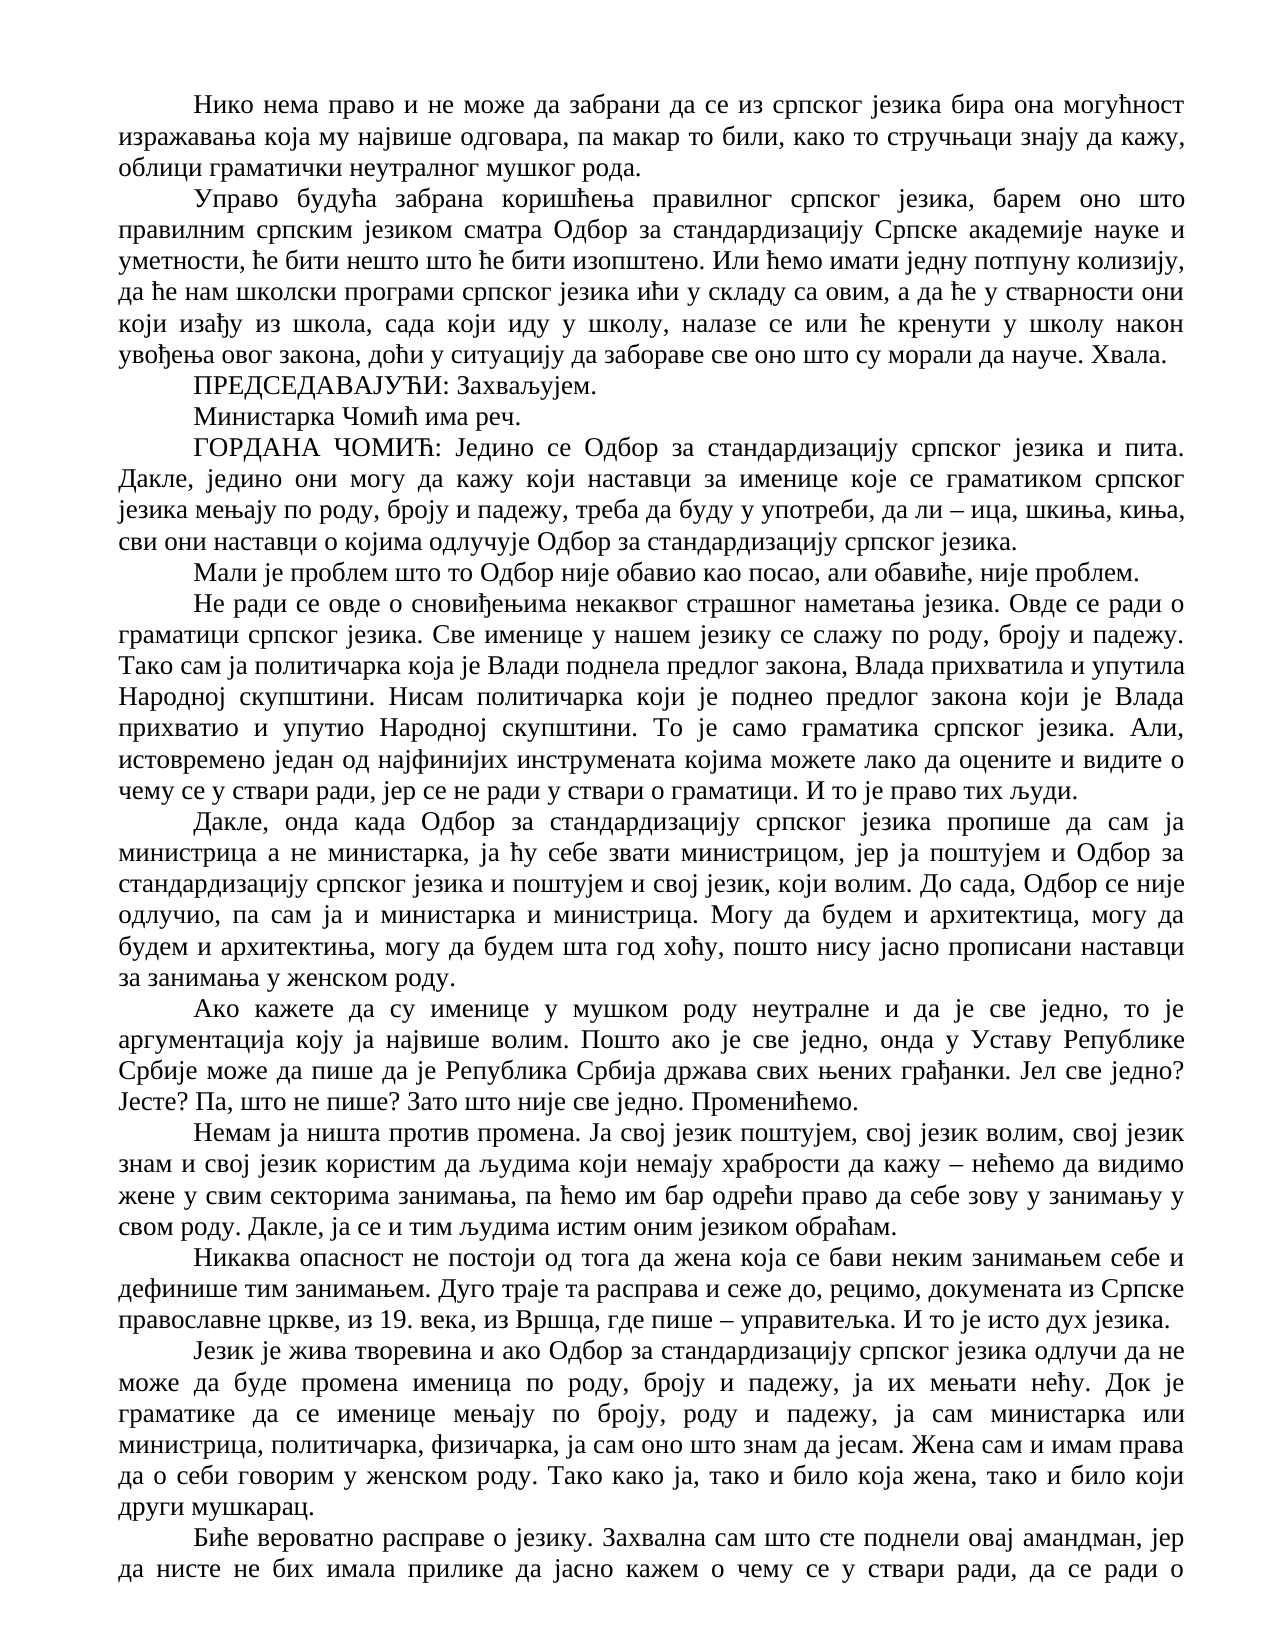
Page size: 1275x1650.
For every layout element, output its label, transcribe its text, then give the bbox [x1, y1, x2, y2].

text Министарка Чомић има реч. [118, 400, 1186, 431]
text Не ради се овде о сновиђењима некаквог страшног наметања језика. Овде се ради о граматици српског језика. Све именице у нашем језику се слажу по роду, броју и падежу. Тако сам ја политичарка која је Влади поднела предлог закона, Влада прихватила и упутила Народној скупштини. Нисам политичарка који је поднео предлог закона који је Влада прихватио и упутио Народној скупштини. То је само граматика српског језика. Али, истовремено један од најфинијих инструмената којима можете лако да оцените и видите о чему се у ствари ради, јер се не ради у ствари о граматици. И то је право тих људи. [118, 587, 1186, 805]
text Управо будућа забрана коришћења правилног српског језика, барем оно што правилним српским језиком сматра Одбор за стандардизацију Српске академије науке и уметности, ће бити нешто што ће бити изопштено. Или ћемо имати једну потпуну колизију, да ће нам школски програми српског језика ићи у складу са овим, а да ће у стварности они који изађу из школа, сада који иду у школу, налазе се или ће кренути у школу након увођења овог закона, доћи у ситуацију да забораве све оно што су морали да науче. Хвала. [118, 182, 1186, 369]
text Немам ја ништа против промена. Ја свој језик поштујем, свој језик волим, свој језик знам и свој језик користим да људима који немају храбрости да кажу – нећемо да видимо жене у свим секторима занимања, па ћемо им бар одрећи право да себе зову у занимању у свом роду. Дакле, ја се и тим људима истим оним језиком обраћам. [118, 1116, 1186, 1241]
text ПРЕДСЕДАВАЈУЋИ: Захваљујем. [118, 369, 1186, 400]
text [118, 1521, 1186, 1584]
text ГОРДАНА ЧОМИЋ: Једино се Одбор за стандардизацију српског језика и пита. Дакле, једино они могу да кажу који наставци за именице које се граматиком српског језика мењају по роду, броју и падежу, треба да буду у употреби, да ли – ица, шкиња, киња, сви они наставци о којима одлучује Одбор за стандардизацију српског језика. [118, 431, 1186, 556]
text Нико нема право и не може да забрани да се из српског језика бира она могућност изражавања која му највише одговара, па макар то били, како то стручњаци знају да кажу, облици граматички неутралног мушког рода. [118, 89, 1186, 182]
text Језик је жива творевина и ако Одбор за стандардизацију српског језика одлучи да не може да буде промена именица по роду, броју и падежу, ја их мењати нећу. Док је граматике да се именице мењају по броју, роду и падежу, ја сам министарка или министрица, политичарка, физичарка, ја сам оно што знам да јесам. Жена сам и имам права да о себи говорим у женском роду. Тако како ја, тако и било која жена, тако и било који други мушкарац. [118, 1334, 1186, 1521]
text Мали је проблем што то Одбор није обавио као посао, али обавиће, није проблем. [118, 556, 1186, 587]
text Никаква опасност не постоји од тога да жена која се бави неким занимањем себе и дефинише тим занимањем. Дуго траје та расправа и сеже до, рецимо, докумената из Српске православне цркве, из 19. века, из Вршца, где пише – управитељка. И то је исто дух језика. [118, 1241, 1186, 1334]
text Ако кажете да су именице у мушком роду неутралне и да је све једно, то је аргументација коју ја највише волим. Пошто ако је све једно, онда у Уставу Републике Србије може да пише да је Република Србија држава свих њених грађанки. Јел све једно? Јесте? Па, што не пише? Зато што није све једно. Променићемо. [118, 992, 1186, 1116]
text Дакле, онда када Одбор за стандардизацију српског језика пропише да сам ја министрица а не министарка, ја ћу себе звати министрицом, јер ја поштујем и Одбор за стандардизацију српског језика и поштујем и свој језик, који волим. До сада, Одбор се није одлучио, па сам ја и министарка и министрица. Могу да будем и архитектица, могу да будем и архитектиња, могу да будем шта год хоћу, пошто нису јасно прописани наставци за занимања у женском роду. [118, 805, 1186, 992]
